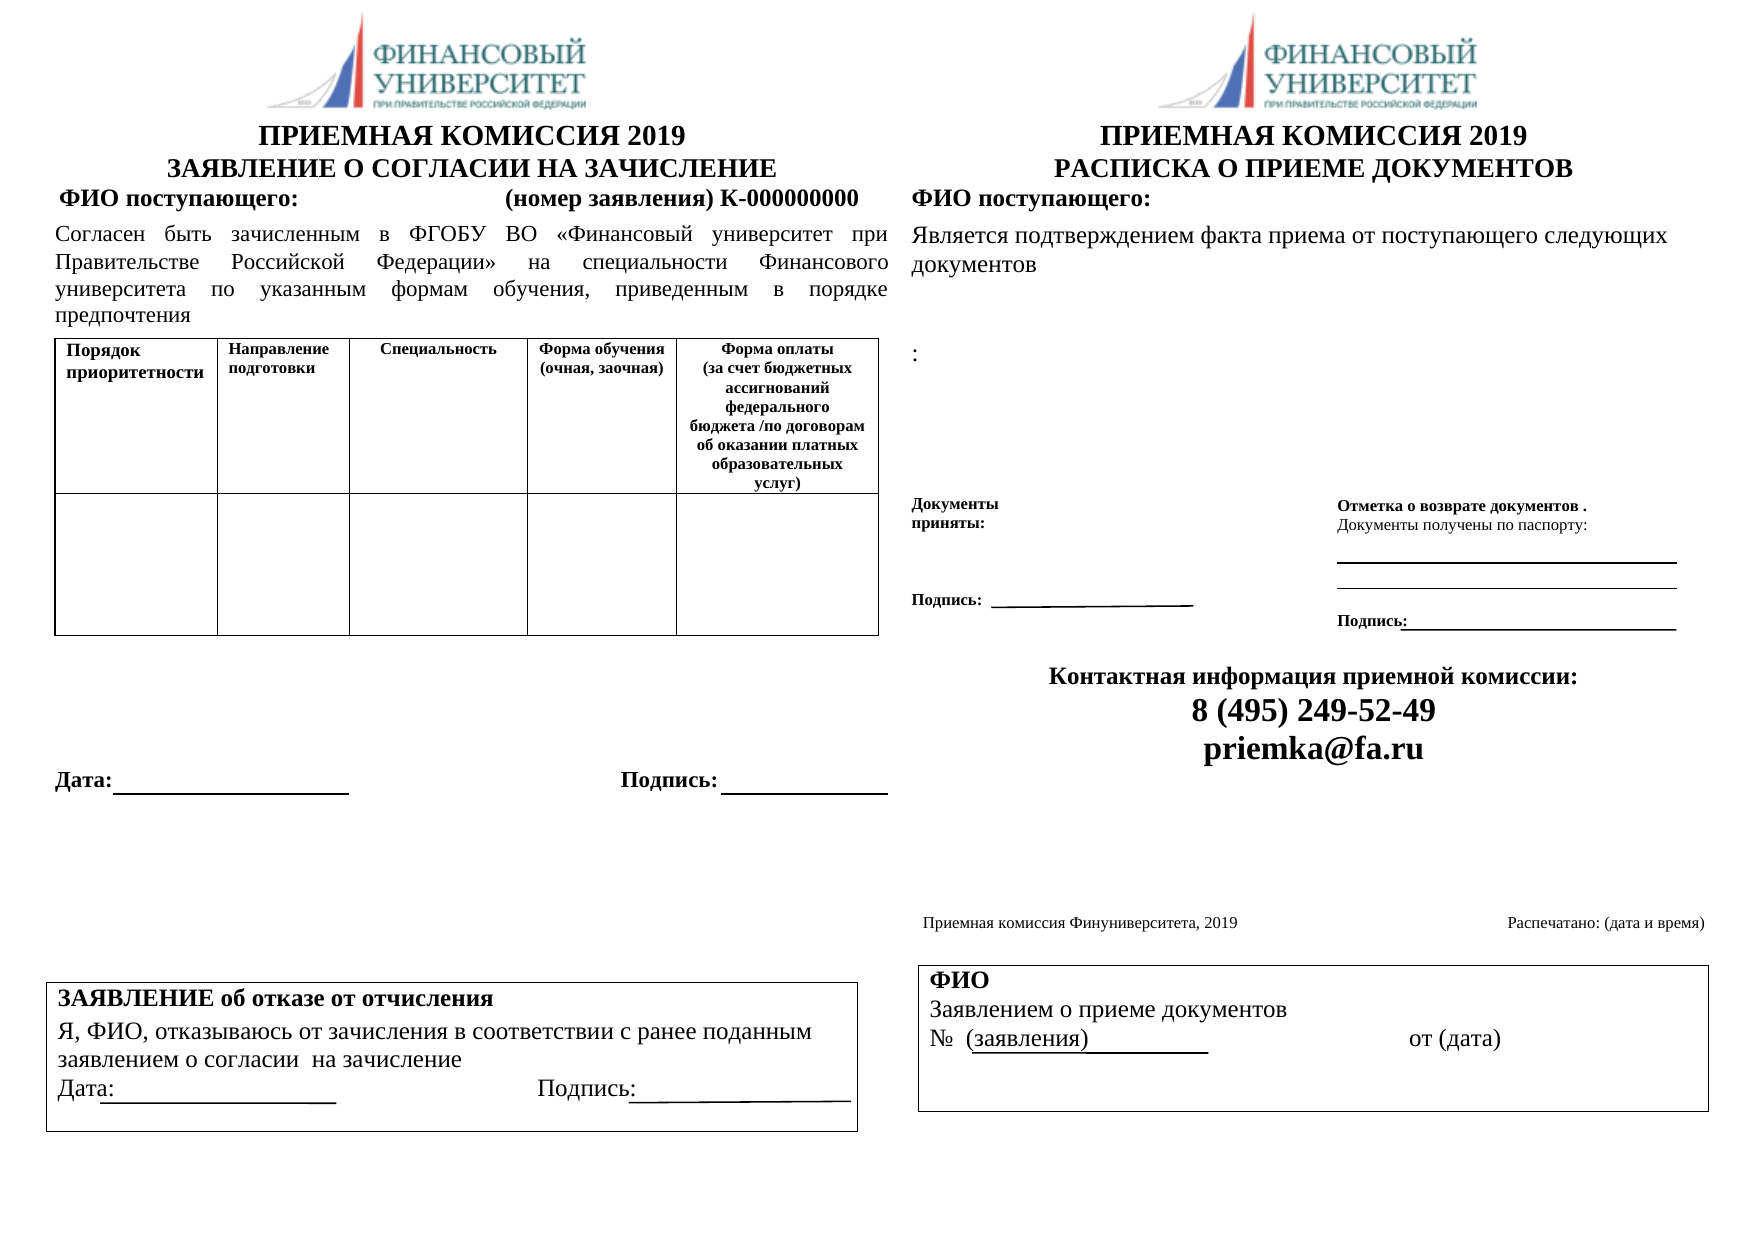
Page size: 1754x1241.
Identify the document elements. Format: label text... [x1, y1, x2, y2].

table_cell Подпись: [484, 661, 900, 822]
table_header ПРИЕМНАЯ КОМИССИЯ 2019 РАСПИСКА О ПРИЕМЕ ДОКУМЕНТОВ ФИО поступающего: [900, 118, 1727, 221]
table_header ЗАЯВЛЕНИЕ об отказе от отчисления Я, ФИО, отказываюсь от зачисления в соответствии с ранее поданным заявлением о согласии на зачисление Дата: Подпись: [47, 983, 857, 1131]
table_header ПРИЕМНАЯ КОМИССИЯ 2019 ЗАЯВЛЕНИЕ О СОГЛАСИИ НА ЗАЧИСЛЕНИЕ ФИО поступающего: (номер заявления) К-000000000 [44, 118, 900, 221]
table_cell Является подтверждением факта приема от поступающего следующих документов [900, 221, 1727, 338]
table_cell Дата: [44, 661, 484, 822]
table_header Распечатано: (дата и время) [1296, 902, 1705, 932]
table_cell Контактная информация приемной комиссии: 8 (495) 249-52-49 priemka@fa.ru [900, 661, 1727, 822]
picture [897, 10, 1742, 111]
picture [6, 10, 851, 111]
table_cell : [900, 338, 1727, 661]
table_cell Согласен быть зачисленным в ФГОБУ ВО «Финансовый университет при Правительстве Российской Федерации» на специальности Финансового университета по указанным формам обучения, приведенным в порядке предпочтения [44, 221, 900, 338]
table_cell [44, 338, 900, 661]
table_header ФИО Заявлением о приеме документов № (заявления) от (дата) [919, 966, 1708, 1111]
table_header Приемная комиссия Финуниверситета, 2019 [923, 902, 1296, 932]
